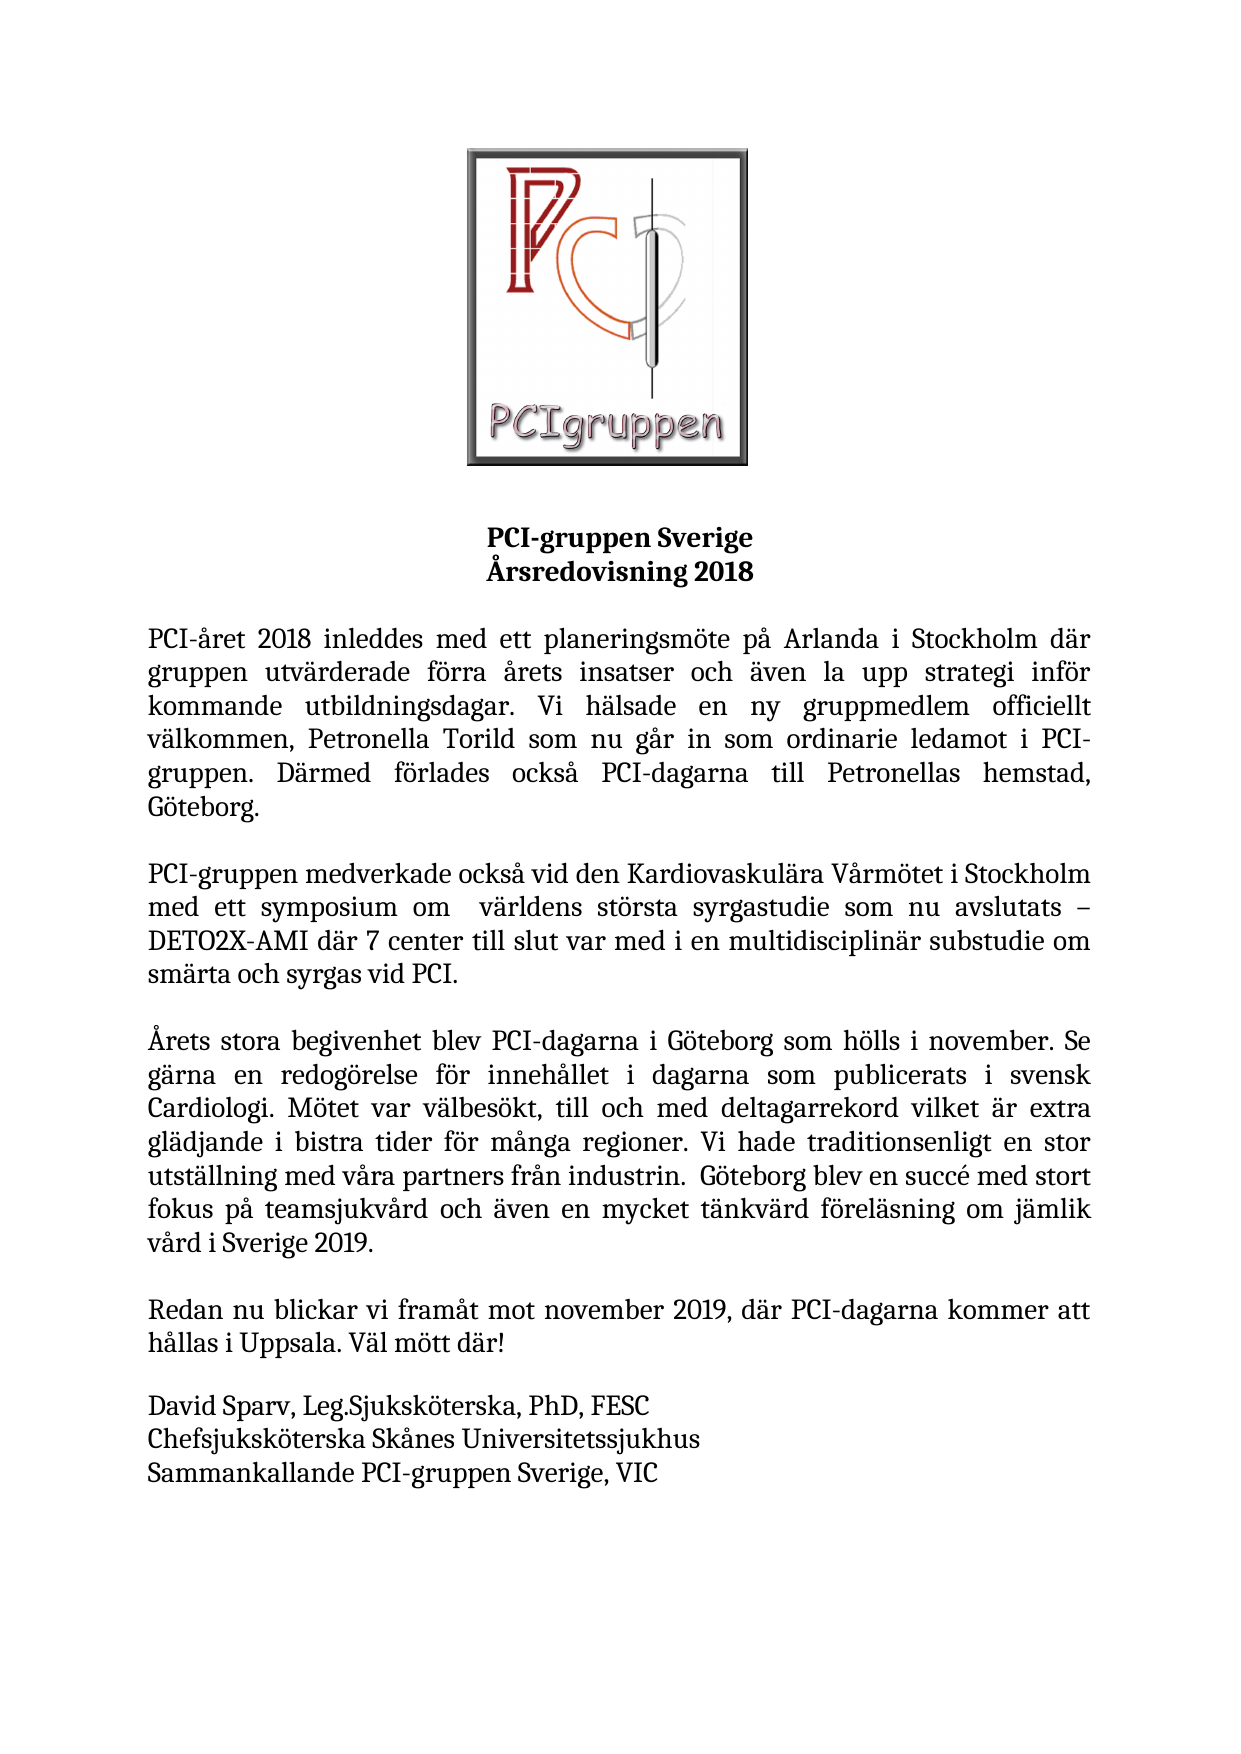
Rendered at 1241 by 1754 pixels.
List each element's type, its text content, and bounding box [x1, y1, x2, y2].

text Sammankallande PCI-gruppen Sverige, VIC [148, 1456, 1093, 1489]
text Chefsjuksköterska Skånes Universitetssjukhus [148, 1422, 1093, 1456]
text PCI-gruppen Sverige [148, 521, 1093, 555]
text Redan nu blickar vi framåt mot november 2019, där PCI-dagarna kommer att hållas i Uppsala. Väl mött där! [148, 1293, 1093, 1360]
picture [466, 148, 748, 465]
text PCI-året 2018 inleddes med ett planeringsmöte på Arlanda i Stockholm där gruppen utvärderade förra årets insatser och även la upp strategi inför kommande utbildningsdagar. Vi hälsade en ny gruppmedlem officiellt välkommen, Petronella Torild som nu går in som ordinarie ledamot i PCI-gruppen. Därmed förlades också PCI-dagarna till Petronellas hemstad, Göteborg. [148, 622, 1093, 823]
text PCI-gruppen medverkade också vid den Kardiovaskulära Vårmötet i Stockholm med ett symposium om världens största syrgastudie som nu avslutats – DETO2X-AMI där 7 center till slut var med i en multidisciplinär substudie om smärta och syrgas vid PCI. [148, 857, 1093, 991]
text David Sparv, Leg.Sjuksköterska, PhD, FESC [148, 1389, 1093, 1422]
text Årsredovisning 2018 [148, 555, 1093, 588]
text Årets stora begivenhet blev PCI-dagarna i Göteborg som hölls i november. Se gärna en redogörelse för innehållet i dagarna som publicerats i svensk Cardiologi. Mötet var välbesökt, till och med deltagarrekord vilket är extra glädjande i bistra tider för många regioner. Vi hade traditionsenligt en stor utställning med våra partners från industrin. Göteborg blev en succé med stort fokus på teamsjukvård och även en mycket tänkvärd föreläsning om jämlik vård i Sverige 2019. [148, 1024, 1093, 1259]
